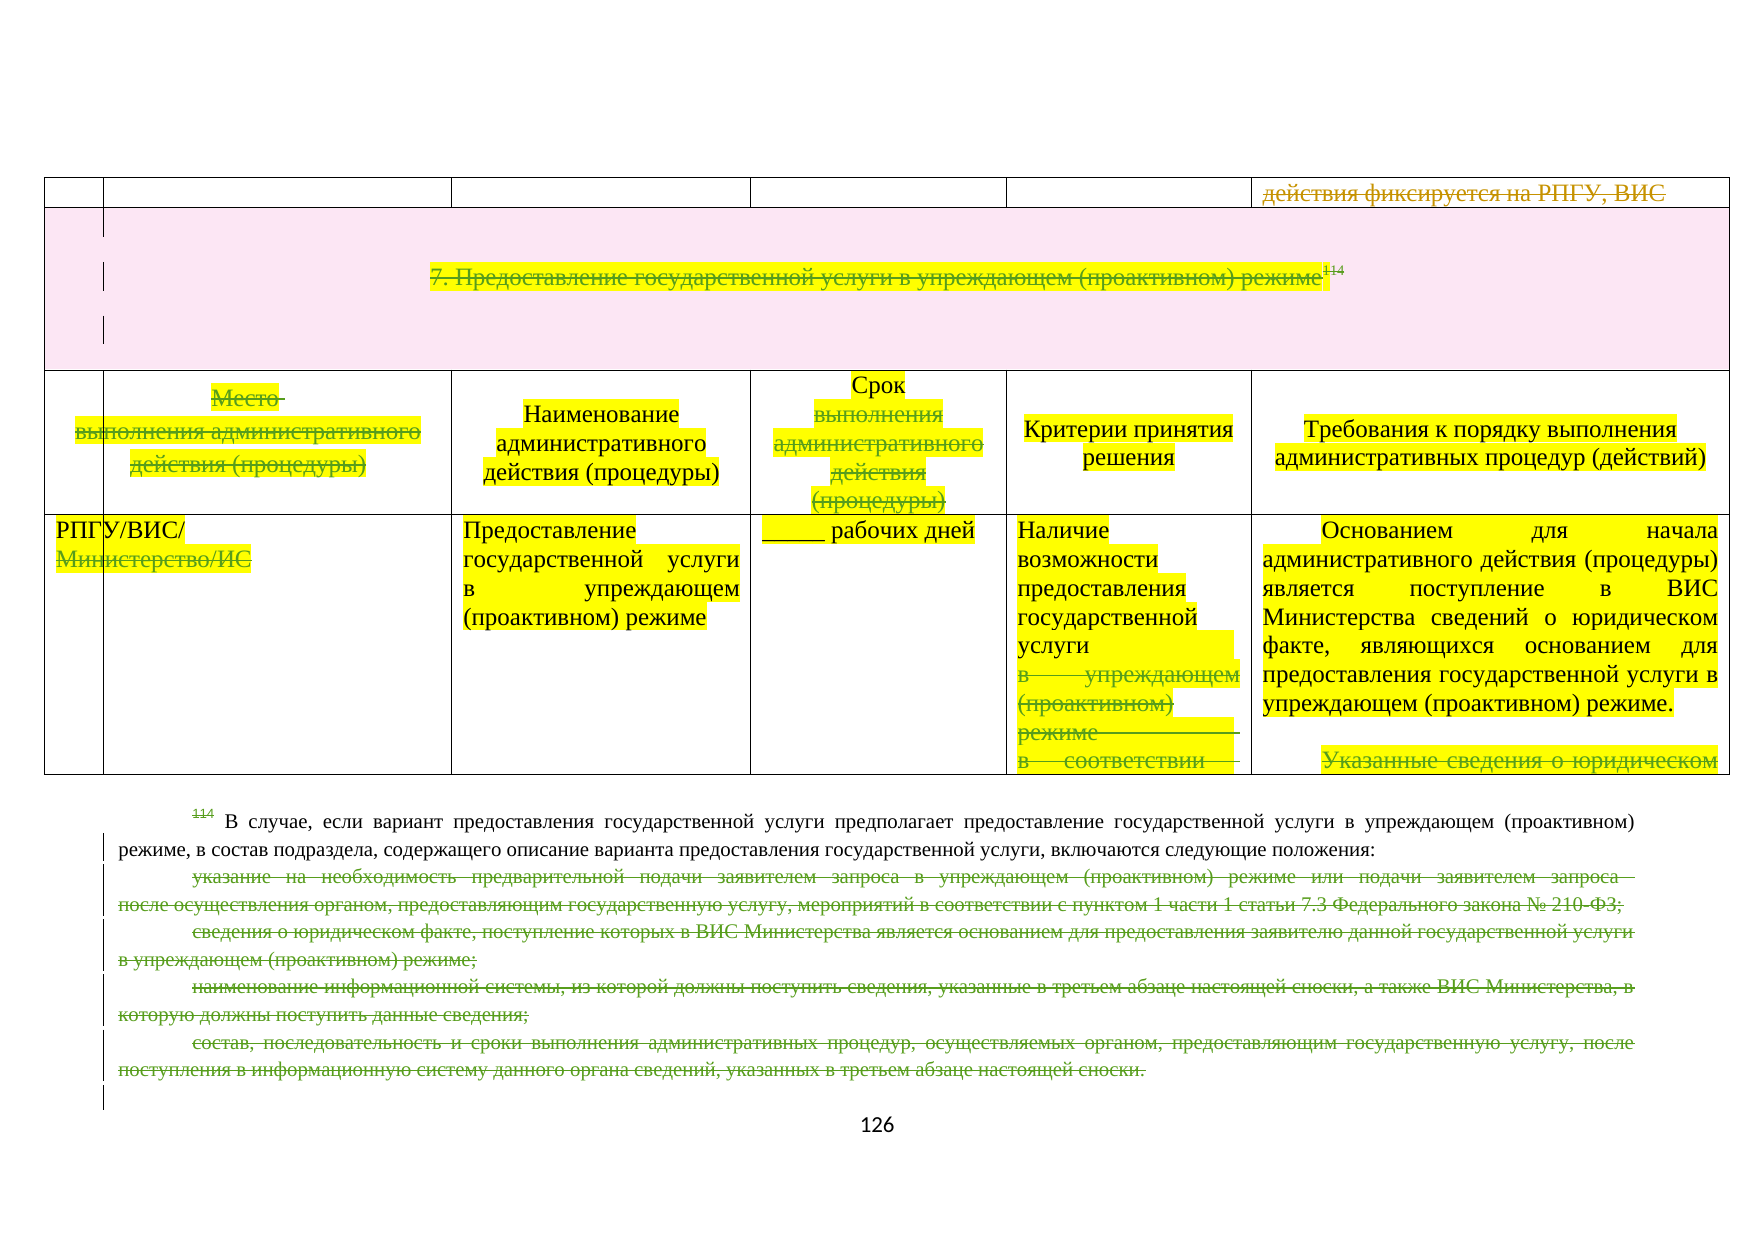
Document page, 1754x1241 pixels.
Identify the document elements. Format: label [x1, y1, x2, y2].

table_cell [751, 515, 1006, 774]
table_cell [1252, 515, 1729, 774]
table_cell [1252, 371, 1729, 514]
table_cell [452, 515, 750, 774]
table_cell [104, 515, 451, 774]
table_cell [1007, 178, 1251, 207]
table_cell [1109, 515, 1251, 774]
table_cell [452, 178, 750, 207]
table_cell [1252, 178, 1729, 207]
table_cell [905, 371, 1006, 514]
table_cell [1007, 371, 1251, 514]
table_cell [751, 178, 1006, 207]
table_cell [104, 178, 451, 207]
table_cell [452, 371, 750, 514]
table_cell [45, 178, 103, 207]
table_cell [45, 515, 103, 774]
table_cell [45, 371, 103, 514]
table_cell [104, 371, 451, 514]
table_cell [1007, 515, 1017, 774]
table_cell [751, 371, 851, 514]
